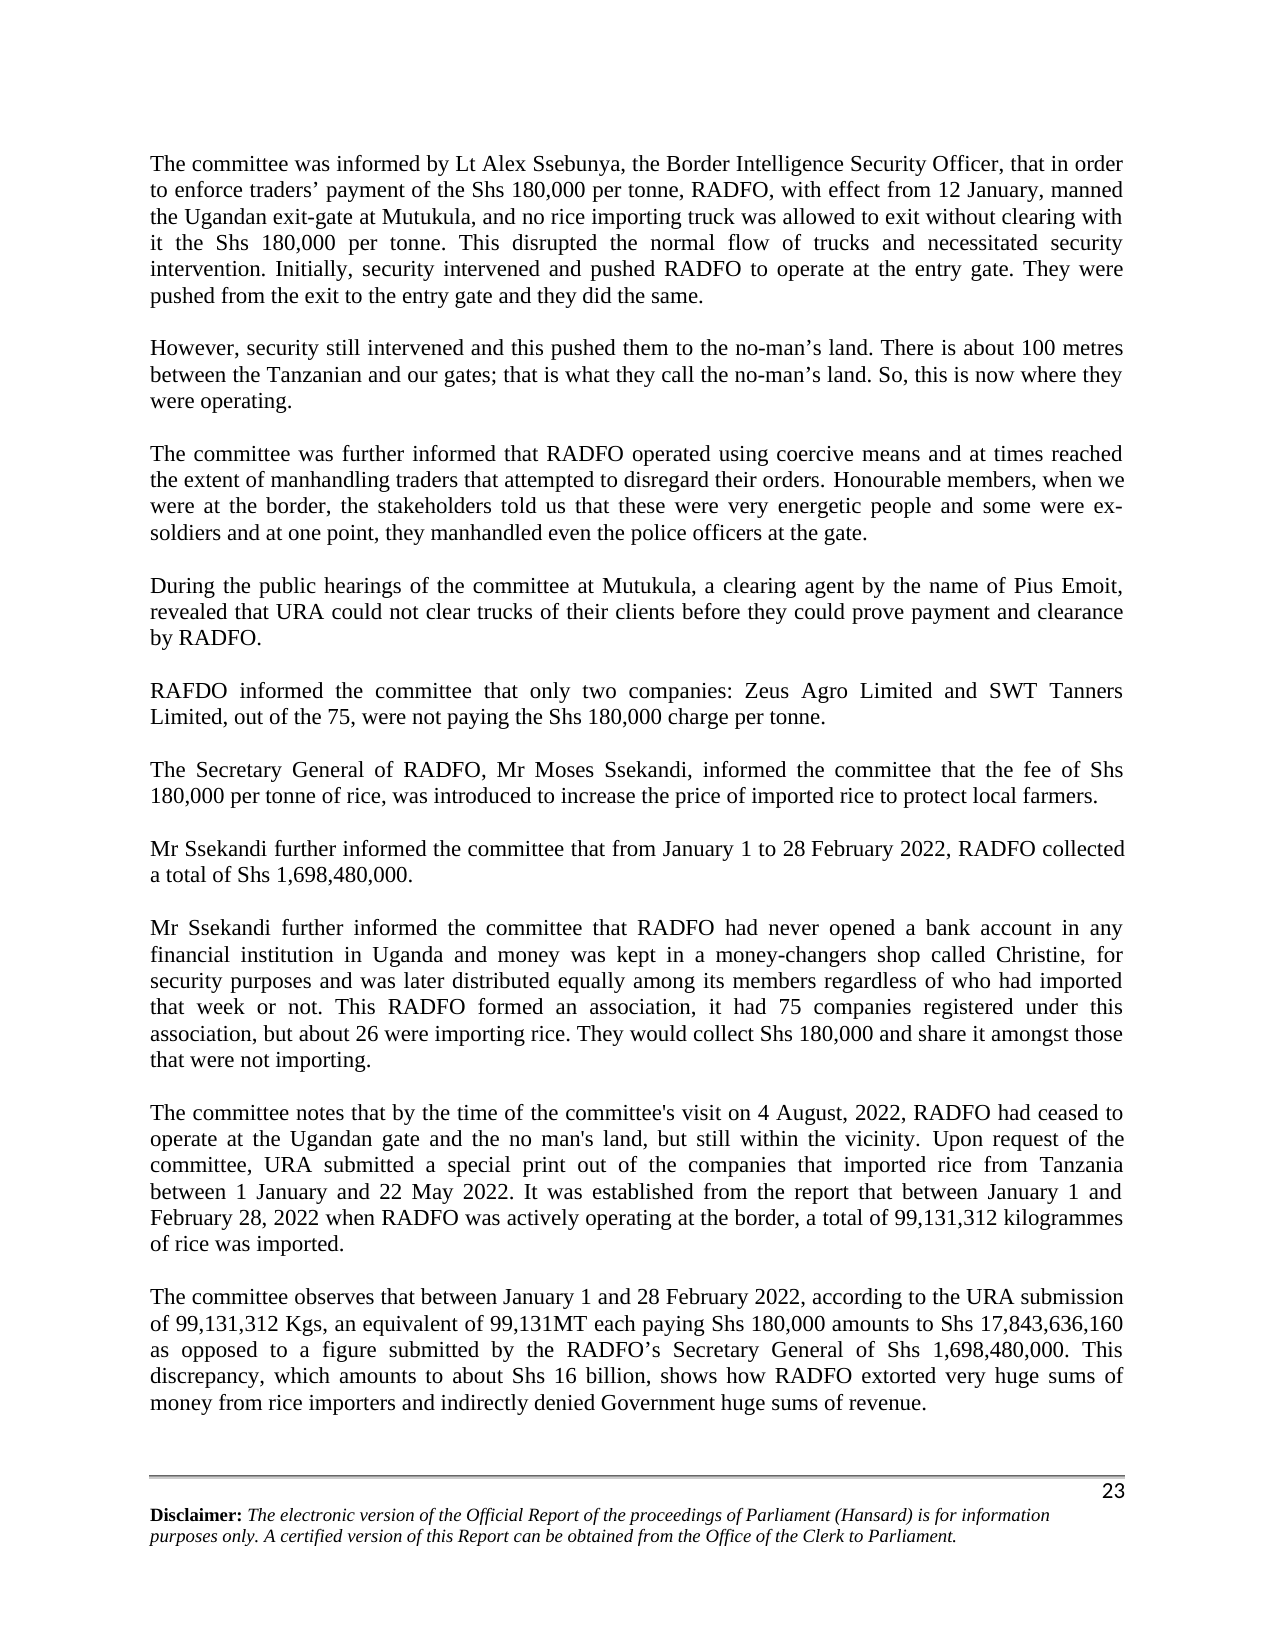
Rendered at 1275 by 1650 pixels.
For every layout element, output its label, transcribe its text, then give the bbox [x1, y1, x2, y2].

text During the public hearings of the committee at Mutukula, a clearing agent by the name of Pius Emoit, revealed that URA could not clear trucks of their clients before they could prove payment and clearance by RADFO. [150, 572, 1125, 651]
text However, security still intervened and this pushed them to the no-man’s land. There is about 100 metres between the Tanzanian and our gates; that is what they call the no-man’s land. So, this is now where they were operating. [150, 334, 1125, 413]
text The committee notes that by the time of the committee's visit on 4 August, 2022, RADFO had ceased to operate at the Ugandan gate and the no man's land, but still within the vicinity. Upon request of the committee, URA submitted a special print out of the companies that imported rice from Tanzania between 1 January and 22 May 2022. It was established from the report that between January 1 and February 28, 2022 when RADFO was actively operating at the border, a total of 99,131,312 kilogrammes of rice was imported. [150, 1099, 1125, 1257]
text RAFDO informed the committee that only two companies: Zeus Agro Limited and SWT Tanners Limited, out of the 75, were not paying the Shs 180,000 charge per tonne. [150, 677, 1125, 730]
text The committee was further informed that RADFO operated using coercive means and at times reached the extent of manhandling traders that attempted to disregard their orders. Honourable members, when we were at the border, the stakeholders told us that these were very energetic people and some were ex-soldiers and at one point, they manhandled even the police officers at the gate. [150, 440, 1125, 545]
text Mr Ssekandi further informed the committee that RADFO had never opened a bank account in any financial institution in Uganda and money was kept in a money-changers shop called Christine, for security purposes and was later distributed equally among its members regardless of who had imported that week or not. This RADFO formed an association, it had 75 companies registered under this association, but about 26 were importing rice. They would collect Shs 180,000 and share it amongst those that were not importing. [150, 914, 1125, 1072]
picture [149, 1475, 1125, 1479]
text The committee observes that between January 1 and 28 February 2022, according to the URA submission of 99,131,312 Kgs, an equivalent of 99,131MT each paying Shs 180,000 amounts to Shs 17,843,636,160 as opposed to a figure submitted by the RADFO’s Secretary General of Shs 1,698,480,000. This discrepancy, which amounts to about Shs 16 billion, shows how RADFO extorted very huge sums of money from rice importers and indirectly denied Government huge sums of revenue. [150, 1283, 1125, 1415]
text Mr Ssekandi further informed the committee that from January 1 to 28 February 2022, RADFO collected a total of Shs 1,698,480,000. [150, 835, 1125, 888]
text The Secretary General of RADFO, Mr Moses Ssekandi, informed the committee that the fee of Shs 180,000 per tonne of rice, was introduced to increase the price of imported rice to protect local farmers. [150, 756, 1125, 809]
text The committee was informed by Lt Alex Ssebunya, the Border Intelligence Security Officer, that in order to enforce traders’ payment of the Shs 180,000 per tonne, RADFO, with effect from 12 January, manned the Ugandan exit-gate at Mutukula, and no rice importing truck was allowed to exit without clearing with it the Shs 180,000 per tonne. This disrupted the normal flow of trucks and necessitated security intervention. Initially, security intervened and pushed RADFO to operate at the entry gate. They were pushed from the exit to the entry gate and they did the same. [150, 150, 1125, 308]
